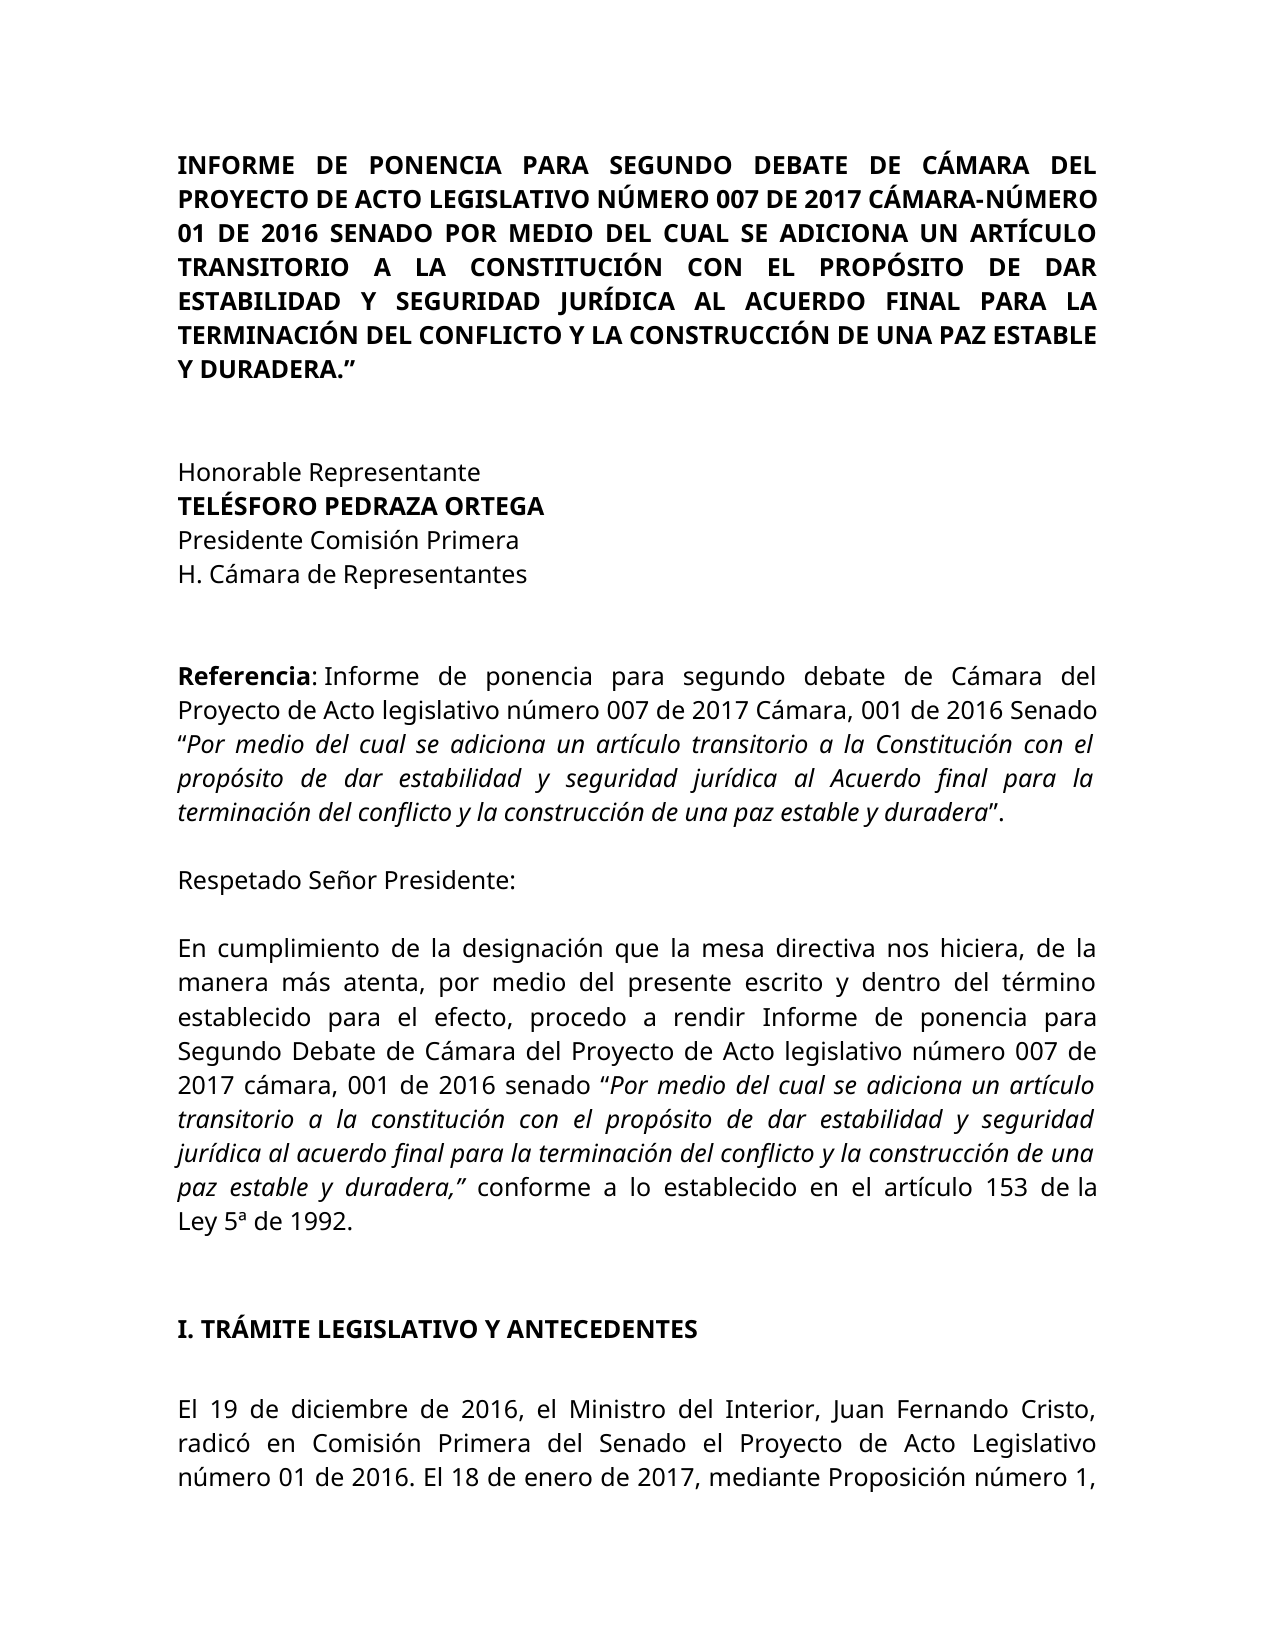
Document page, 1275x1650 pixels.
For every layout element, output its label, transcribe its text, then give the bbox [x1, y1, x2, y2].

text I. TRÁMITE LEGISLATIVO Y ANTECEDENTES [177, 1312, 1098, 1346]
text Honorable Representante [177, 454, 1098, 488]
text H. Cámara de Representantes [177, 556, 1098, 590]
text Referencia: Informe de ponencia para segundo debate de Cámara del Proyecto de Acto legislativo número 007 de 2017 Cámara, 001 de 2016 Senado “Por medio del cual se adiciona un artículo transitorio a la Constitución con el propósito de dar estabilidad y seguridad jurídica al Acuerdo final para la terminación del conflicto y la construcción de una paz estable y duradera”. [177, 658, 1098, 829]
text En cumplimiento de la designación que la mesa directiva nos hiciera, de la manera más atenta, por medio del presente escrito y dentro del término establecido para el efecto, procedo a rendir Informe de ponencia para Segundo Debate de Cámara del Proyecto de Acto legislativo número 007 de 2017 cámara, 001 de 2016 senado “Por medio del cual se adiciona un artículo transitorio a la constitución con el propósito de dar estabilidad y seguridad jurídica al acuerdo final para la terminación del conflicto y la construcción de una paz estable y duradera,” conforme a lo establecido en el artículo 153 de la Ley 5ª de 1992. [177, 931, 1098, 1238]
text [177, 1392, 1098, 1494]
text Respetado Señor Presidente: [177, 863, 1098, 897]
text TELÉSFORO PEDRAZA ORTEGA [177, 488, 1098, 522]
text Presidente Comisión Primera [177, 522, 1098, 556]
text INFORME DE PONENCIA PARA SEGUNDO DEBATE DE CÁMARA DEL PROYECTO DE ACTO LEGISLATIVO NÚMERO 007 DE 2017 CÁMARA-NÚMERO 01 DE 2016 SENADO POR MEDIO DEL CUAL SE ADICIONA UN ARTÍCULO TRANSITORIO A LA CONSTITUCIÓN CON EL PROPÓSITO DE DAR ESTABILIDAD Y SEGURIDAD JURÍDICA AL ACUERDO FINAL PARA LA TERMINACIÓN DEL CONFLICTO Y LA CONSTRUCCIÓN DE UNA PAZ ESTABLE Y DURADERA.” [177, 148, 1098, 386]
